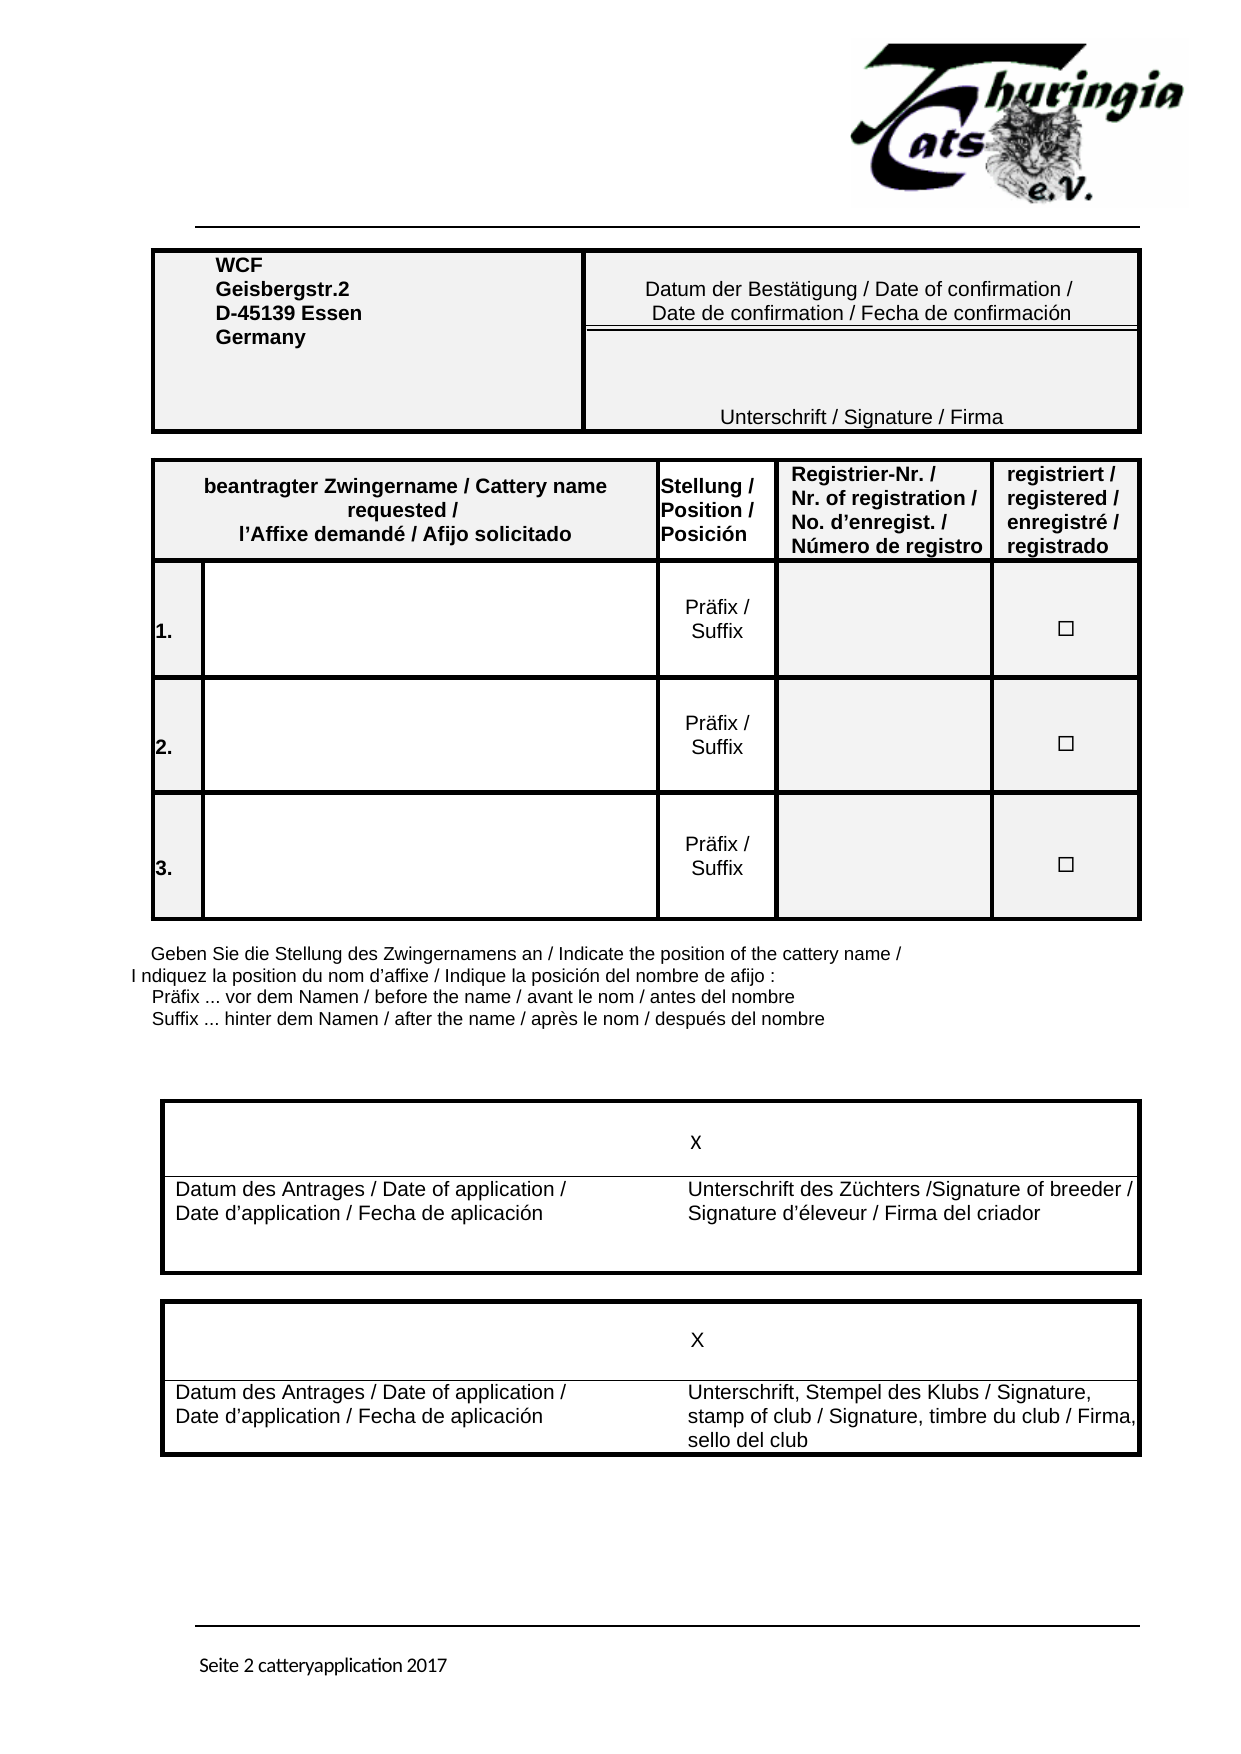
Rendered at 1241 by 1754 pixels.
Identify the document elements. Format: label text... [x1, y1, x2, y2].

table_cell Unterschrift des Züchters /Signature of breeder / Signature d’éleveur / Firma del criador [614, 1177, 1137, 1271]
table_cell Unterschrift, Stempel des Klubs / Signature, stamp of club / Signature, timbre du club / Firma, sello del club [614, 1381, 1137, 1452]
table_cell Datum des Antrages / Date of application / Date d’application / Fecha de aplicación [165, 1177, 614, 1271]
table_header X [614, 1103, 1137, 1176]
table_header [165, 1304, 614, 1379]
table_header [165, 1103, 614, 1176]
table_cell Datum des Antrages / Date of application / Date d’application / Fecha de aplicación [165, 1381, 614, 1452]
table_header X [614, 1304, 1137, 1379]
